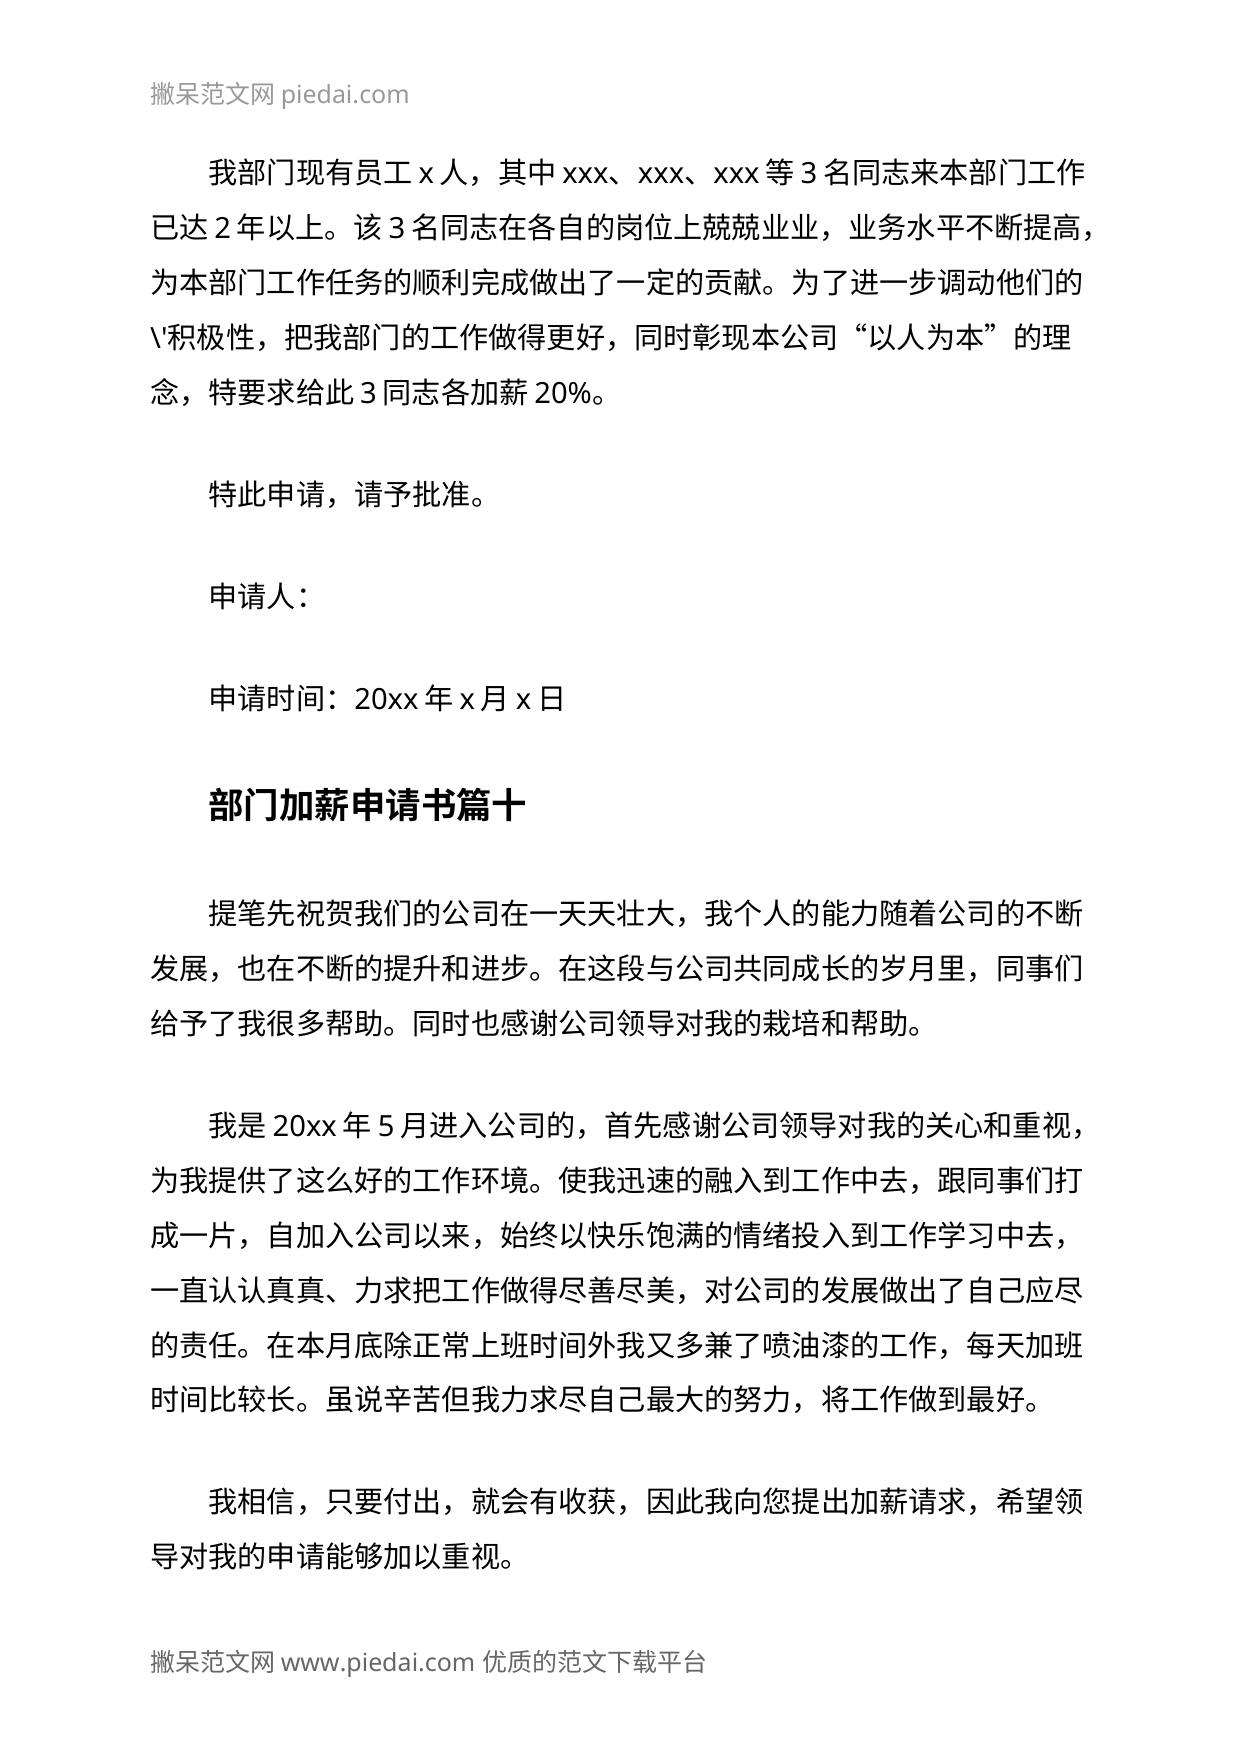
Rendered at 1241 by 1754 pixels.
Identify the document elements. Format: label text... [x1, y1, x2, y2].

text 申请人： [150, 574, 1090, 616]
text 我部门现有员工x人，其中xxx、xxx、xxx等3名同志来本部门工作已达2年以上。该3名同志在各自的岗位上兢兢业业，业务水平不断提高，为本部门工作任务的顺利完成做出了一定的贡献。为了进一步调动他们的\'积极性，把我部门的工作做得更好，同时彰现本公司“以人为本”的理念，特要求给此3同志各加薪20%。 [150, 150, 1090, 412]
text 部门加薪申请书篇十 [150, 777, 1090, 829]
text 申请时间：20xx年x月x日 [150, 675, 1090, 718]
text 提笔先祝贺我们的公司在一天天壮大，我个人的能力随着公司的不断发展，也在不断的提升和进步。在这段与公司共同成长的岁月里，同事们给予了我很多帮助。同时也感谢公司领导对我的栽培和帮助。 [150, 891, 1090, 1043]
text 我是20xx年5月进入公司的，首先感谢公司领导对我的关心和重视，为我提供了这么好的工作环境。使我迅速的融入到工作中去，跟同事们打成一片，自加入公司以来，始终以快乐饱满的情绪投入到工作学习中去，一直认认真真、力求把工作做得尽善尽美，对公司的发展做出了自己应尽的责任。在本月底除正常上班时间外我又多兼了喷油漆的工作，每天加班时间比较长。虽说辛苦但我力求尽自己最大的努力，将工作做到最好。 [150, 1102, 1090, 1419]
text 特此申请，请予批准。 [150, 472, 1090, 514]
text 我相信，只要付出，就会有收获，因此我向您提出加薪请求，希望领导对我的申请能够加以重视。 [150, 1479, 1090, 1576]
